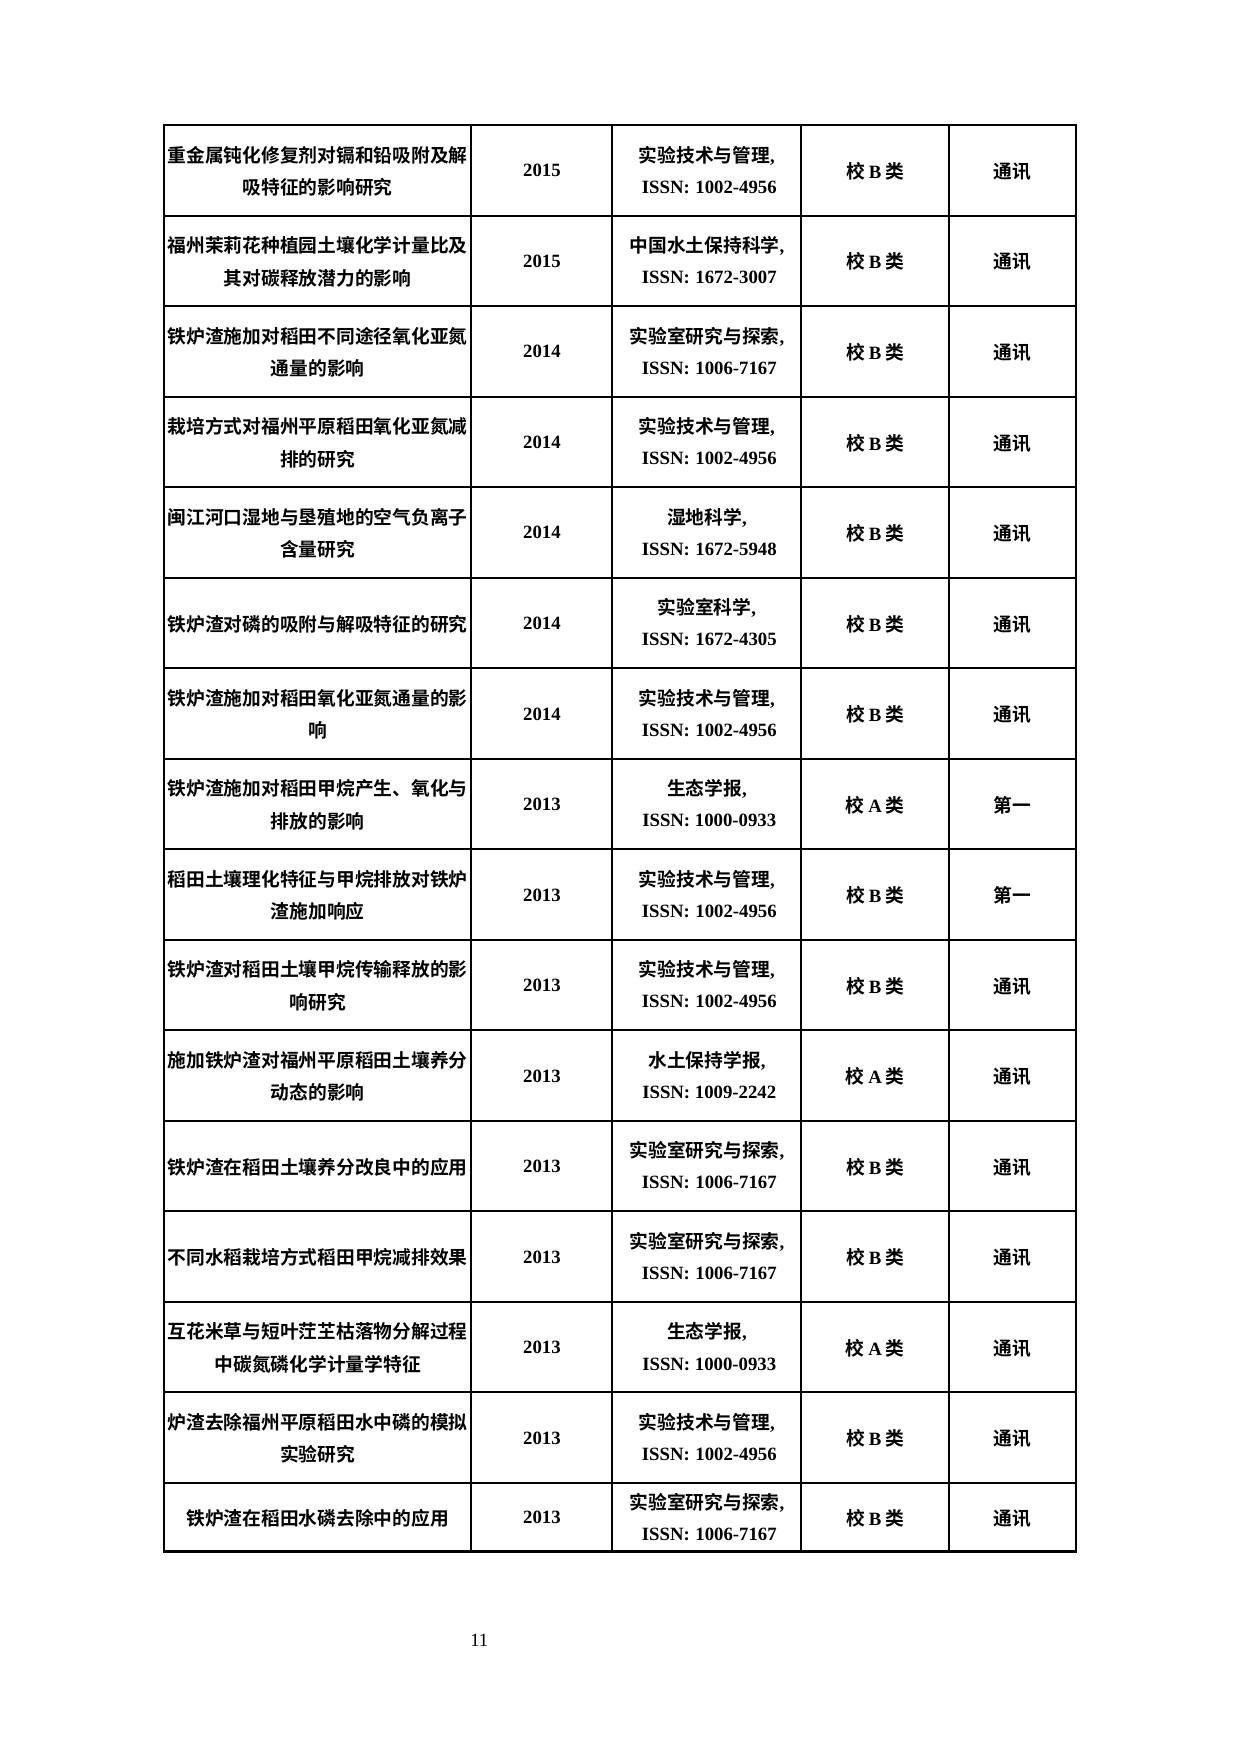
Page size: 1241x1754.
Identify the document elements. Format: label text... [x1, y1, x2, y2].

table_cell 实验室研究与探索, ISSN: 1006-7167 [613, 1122, 800, 1210]
table_cell 铁炉渣施加对稻田氧化亚氮通量的影响 [165, 669, 470, 758]
table_cell 2013 [472, 850, 611, 939]
table_cell 通讯 [950, 217, 1075, 305]
table_cell 2014 [472, 307, 611, 396]
table_cell 湿地科学, ISSN: 1672-5948 [613, 488, 800, 577]
table_cell 校B类 [802, 398, 948, 486]
table_cell 2014 [472, 579, 611, 667]
table_cell 2013 [472, 760, 611, 848]
table_cell 校B类 [802, 488, 948, 577]
table_cell 铁炉渣对稻田土壤甲烷传输释放的影响研究 [165, 941, 470, 1029]
table_cell 生态学报, ISSN: 1000-0933 [613, 1303, 800, 1391]
table_cell 2014 [472, 488, 611, 577]
table_cell 校B类 [802, 1212, 948, 1301]
table_cell 2013 [472, 1484, 611, 1550]
table_cell 实验技术与管理, ISSN: 1002-4956 [613, 669, 800, 758]
table_cell 通讯 [950, 1303, 1075, 1391]
table_cell 校B类 [802, 850, 948, 939]
table_cell 校B类 [802, 307, 948, 396]
table_cell 通讯 [950, 1212, 1075, 1301]
table_cell 闽江河口湿地与垦殖地的空气负离子含量研究 [165, 488, 470, 577]
table_cell 实验技术与管理, ISSN: 1002-4956 [613, 1393, 800, 1482]
table_cell 2013 [472, 1122, 611, 1210]
table_cell 校B类 [802, 579, 948, 667]
table_cell 校B类 [802, 941, 948, 1029]
table_cell 校A类 [802, 760, 948, 848]
table_cell 通讯 [950, 1393, 1075, 1482]
table_cell 校B类 [802, 217, 948, 305]
table_cell 实验技术与管理, ISSN: 1002-4956 [613, 398, 800, 486]
table_cell 通讯 [950, 941, 1075, 1029]
table_cell 2013 [472, 1303, 611, 1391]
table_cell 通讯 [950, 669, 1075, 758]
table_cell 中国水土保持科学, ISSN: 1672-3007 [613, 217, 800, 305]
table_cell 实验室研究与探索, ISSN: 1006-7167 [613, 1484, 800, 1550]
table_cell 铁炉渣施加对稻田甲烷产生、氧化与排放的影响 [165, 760, 470, 848]
table_cell 实验室科学, ISSN: 1672-4305 [613, 579, 800, 667]
table_cell 通讯 [950, 579, 1075, 667]
table_cell 不同水稻栽培方式稻田甲烷减排效果 [165, 1212, 470, 1301]
table_cell 2013 [472, 1393, 611, 1482]
table_cell 通讯 [950, 488, 1075, 577]
table_cell 校B类 [802, 1122, 948, 1210]
table_cell 校B类 [802, 669, 948, 758]
table_cell 第一 [950, 760, 1075, 848]
table_cell 2013 [472, 941, 611, 1029]
table_cell 实验室研究与探索, ISSN: 1006-7167 [613, 307, 800, 396]
table_cell 校A类 [802, 1031, 948, 1120]
table_cell 实验技术与管理, ISSN: 1002-4956 [613, 941, 800, 1029]
table_cell 实验室研究与探索, ISSN: 1006-7167 [613, 1212, 800, 1301]
table_cell 校A类 [802, 1303, 948, 1391]
table_cell 校B类 [802, 126, 948, 214]
table_cell 实验技术与管理, ISSN: 1002-4956 [613, 850, 800, 939]
table_cell 通讯 [950, 126, 1075, 214]
table_cell 实验技术与管理, ISSN: 1002-4956 [613, 126, 800, 214]
table_cell 通讯 [950, 398, 1075, 486]
table_cell 重金属钝化修复剂对镉和铅吸附及解吸特征的影响研究 [165, 126, 470, 214]
table_cell 铁炉渣在稻田水磷去除中的应用 [165, 1484, 470, 1550]
table_cell 福州茉莉花种植园土壤化学计量比及其对碳释放潜力的影响 [165, 217, 470, 305]
table_cell 第一 [950, 850, 1075, 939]
table_cell 稻田土壤理化特征与甲烷排放对铁炉渣施加响应 [165, 850, 470, 939]
table_cell 互花米草与短叶茳芏枯落物分解过程中碳氮磷化学计量学特征 [165, 1303, 470, 1391]
table_cell 铁炉渣在稻田土壤养分改良中的应用 [165, 1122, 470, 1210]
table_cell 铁炉渣对磷的吸附与解吸特征的研究 [165, 579, 470, 667]
table_cell 2014 [472, 669, 611, 758]
table_cell 通讯 [950, 1031, 1075, 1120]
table_cell 铁炉渣施加对稻田不同途径氧化亚氮通量的影响 [165, 307, 470, 396]
table_cell 2013 [472, 1031, 611, 1120]
table_cell 通讯 [950, 1122, 1075, 1210]
table_cell 2014 [472, 398, 611, 486]
table_cell 栽培方式对福州平原稻田氧化亚氮减排的研究 [165, 398, 470, 486]
table_cell 2013 [472, 1212, 611, 1301]
table_cell 2015 [472, 217, 611, 305]
table_cell 通讯 [950, 1484, 1075, 1550]
table_cell 炉渣去除福州平原稻田水中磷的模拟实验研究 [165, 1393, 470, 1482]
table_cell 2015 [472, 126, 611, 214]
table_cell 通讯 [950, 307, 1075, 396]
table_cell 校B类 [802, 1393, 948, 1482]
table_cell 水土保持学报, ISSN: 1009-2242 [613, 1031, 800, 1120]
table_cell 校B类 [802, 1484, 948, 1550]
table_cell 施加铁炉渣对福州平原稻田土壤养分动态的影响 [165, 1031, 470, 1120]
table_cell 生态学报, ISSN: 1000-0933 [613, 760, 800, 848]
